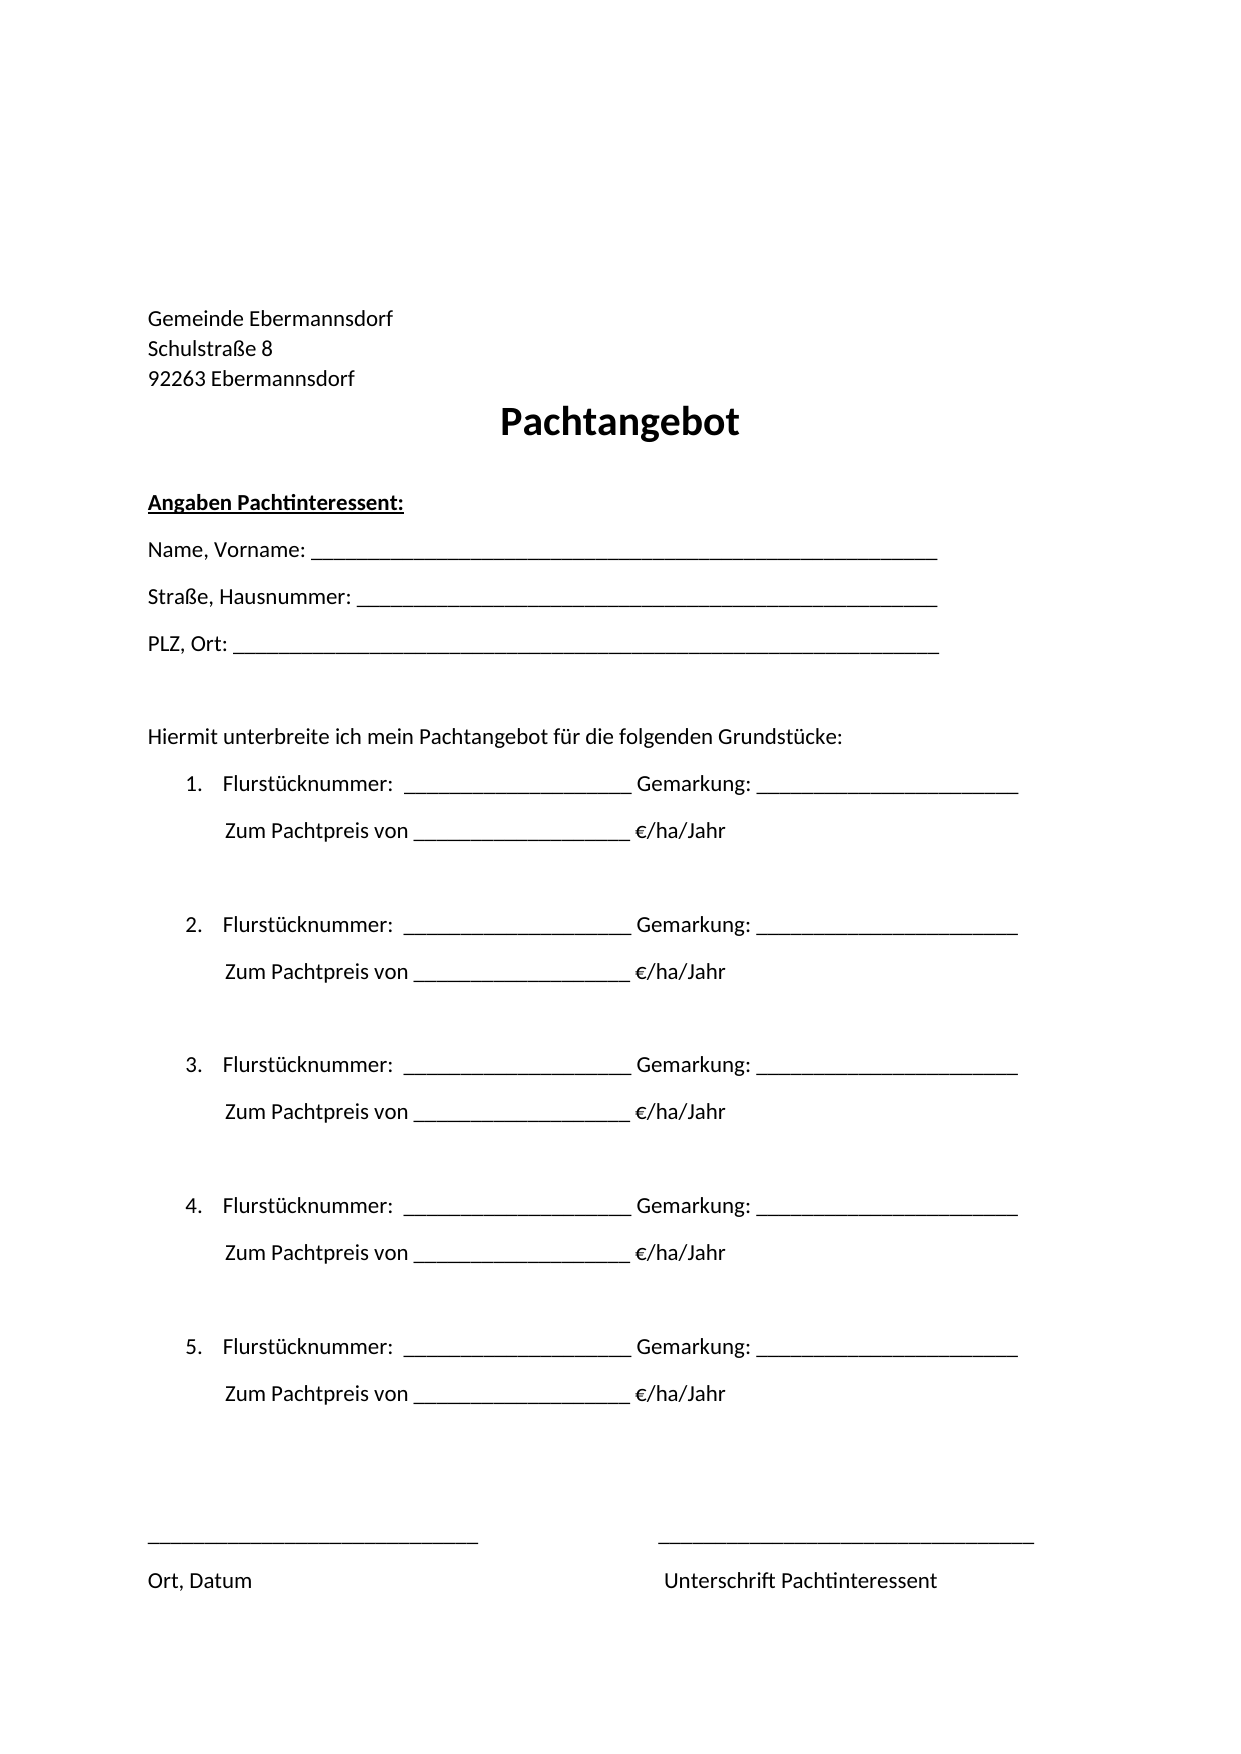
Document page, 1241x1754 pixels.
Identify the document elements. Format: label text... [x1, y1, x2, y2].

text Zum Pachtpreis von ___________________ €/ha/Jahr [148, 957, 1093, 985]
text _____________________________ _________________________________ [148, 1519, 1093, 1547]
list Flurstücknummer: ____________________ Gemarkung: _______________________ [185, 1191, 1093, 1219]
text Angaben Pachtinteressent: [148, 488, 1093, 516]
text Zum Pachtpreis von ___________________ €/ha/Jahr [148, 1097, 1093, 1126]
text Hiermit unterbreite ich mein Pachtangebot für die folgenden Grundstücke: [148, 722, 1093, 751]
text Ort, Datum Unterschrift Pachtinteressent [148, 1566, 1093, 1594]
text Zum Pachtpreis von ___________________ €/ha/Jahr [148, 1238, 1093, 1266]
list Flurstücknummer: ____________________ Gemarkung: _______________________ [185, 1051, 1093, 1079]
text Name, Vorname: _______________________________________________________ [148, 535, 1093, 563]
text Zum Pachtpreis von ___________________ €/ha/Jahr [148, 1379, 1093, 1407]
list Flurstücknummer: ____________________ Gemarkung: _______________________ [185, 910, 1093, 938]
text Schulstraße 8 [148, 334, 1093, 362]
text Zum Pachtpreis von ___________________ €/ha/Jahr [148, 816, 1093, 844]
text Straße, Hausnummer: ___________________________________________________ [148, 582, 1093, 610]
text Pachtangebot [148, 395, 1093, 446]
text 92263 Ebermannsdorf [148, 364, 1093, 392]
text PLZ, Ort: ______________________________________________________________ [148, 629, 1093, 657]
list Flurstücknummer: ____________________ Gemarkung: _______________________ [185, 1332, 1093, 1360]
text Gemeinde Ebermannsdorf [148, 304, 1093, 332]
list Flurstücknummer: ____________________ Gemarkung: _______________________ [185, 769, 1093, 797]
